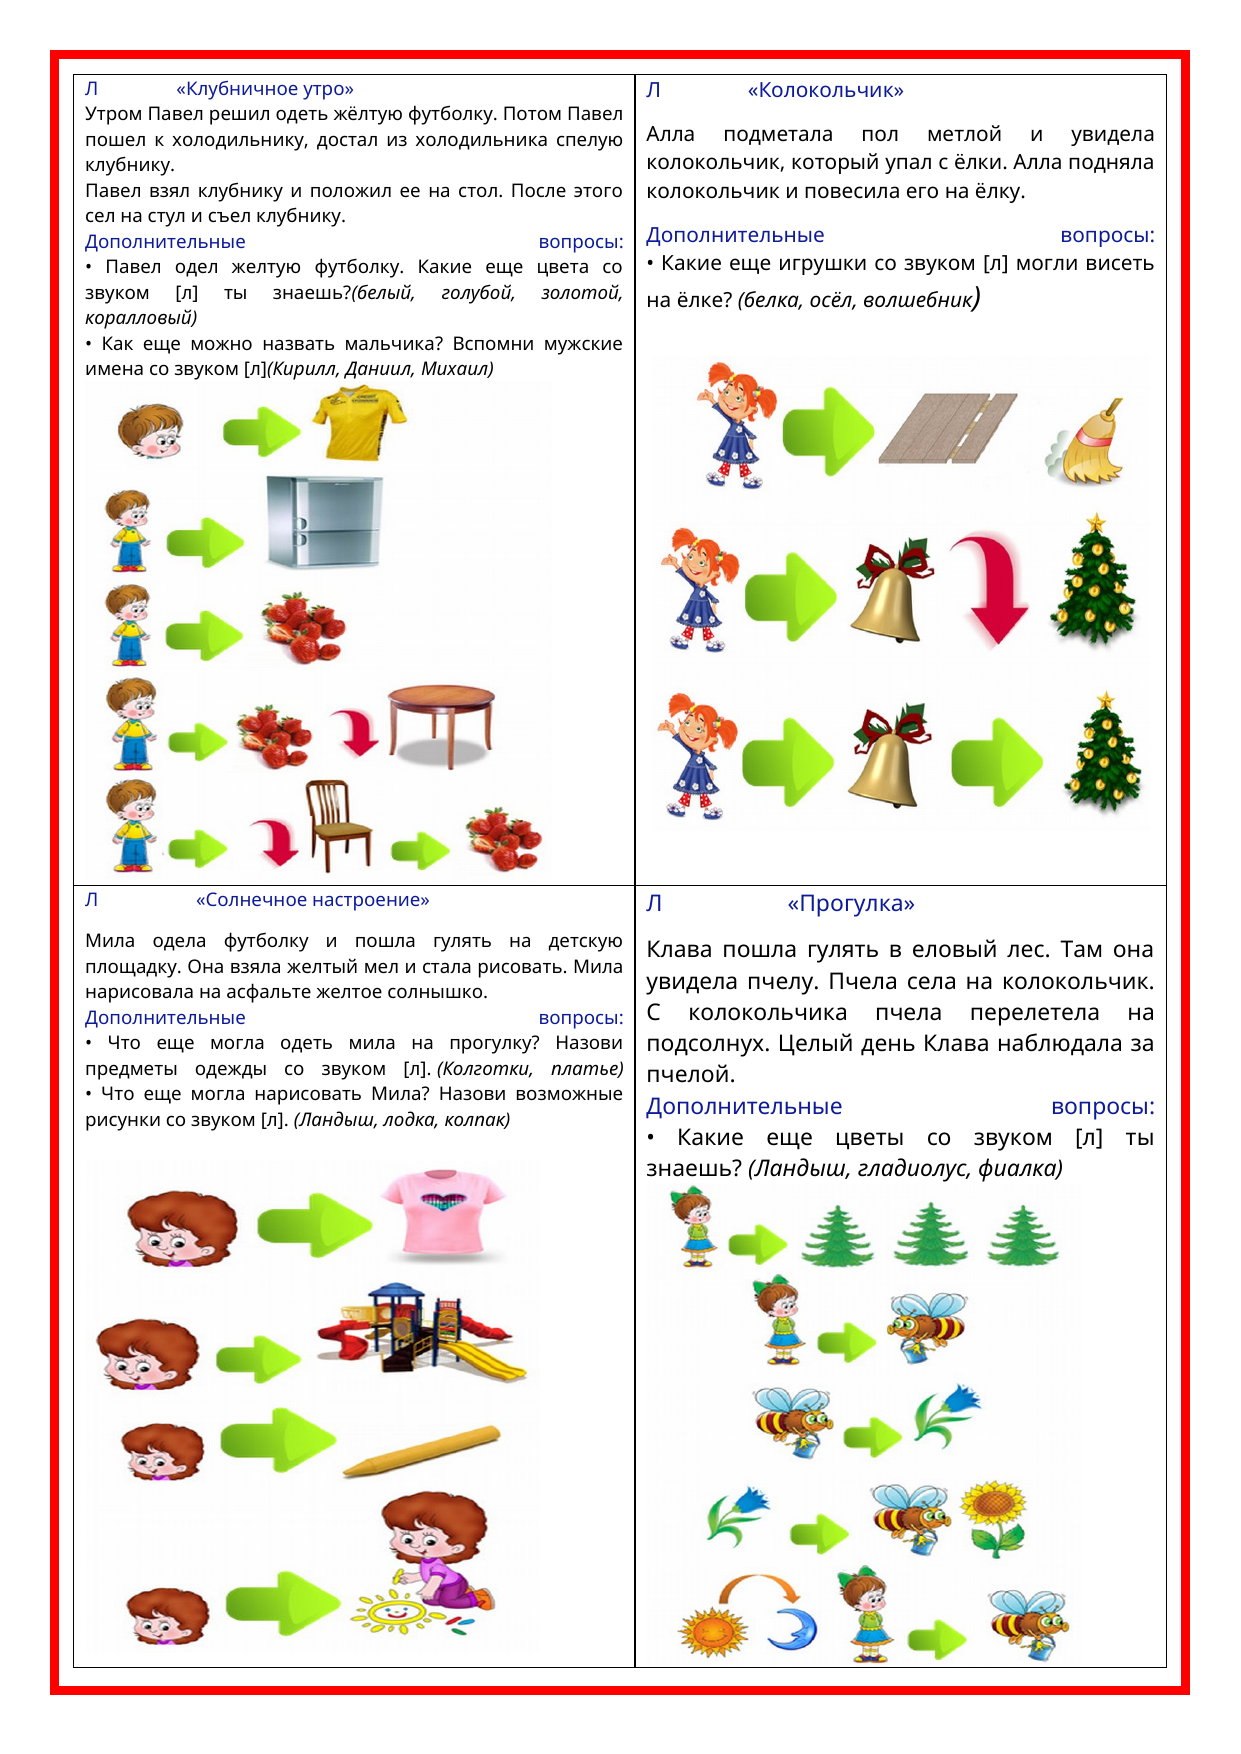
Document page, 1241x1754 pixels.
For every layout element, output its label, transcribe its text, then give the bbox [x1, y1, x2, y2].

picture [646, 1183, 1082, 1667]
table_cell Л «Солнечное настроение» Мила одела футболку и пошла гулять на детскую площадку. Она взяла желтый мел и стала рисовать. Мила нарисовала на асфальте желтое солнышко. Дополнительные вопросы: • Что еще могла одеть мила на прогулку? Назови предметы одежды со звуком [л]. (Колготки, платье) • Что еще могла нарисовать Мила? Назови возможные рисунки со звуком [л]. (Ландыш, лодка, колпак) [74, 886, 634, 1667]
picture [651, 356, 1150, 831]
table_cell Л «Колокольчик» Алла подметала пол метлой и увидела колокольчик, который упал с ёлки. Алла подняла колокольчик и повесила его на ёлку. Дополнительные вопросы: • Какие еще игрушки со звуком [л] могли висеть на ёлке? (белка, осёл, волшебник) [636, 75, 1166, 885]
table_cell Л «Прогулка» Клава пошла гулять в еловый лес. Там она увидела пчелу. Пчела села на колокольчик. С колокольчика пчела перелетела на подсолнух. Целый день Клава наблюдала за пчелой. Дополнительные вопросы: • Какие еще цветы со звуком [л] ты знаешь? (Ландыш, гладиолус, фиалка) [1082, 886, 1166, 1667]
table_cell Л «Клубничное утро» Утром Павел решил одеть жёлтую футболку. Потом Павел пошел к холодильнику, достал из холодильника спелую клубнику. Павел взял клубнику и положил ее на стол. После этого сел на стул и съел клубнику. Дополнительные вопросы: • Павел одел желтую футболку. Какие еще цвета со звуком [л] ты знаешь?(белый, голубой, золотой, коралловый) • Как еще можно назвать мальчика? Вспомни мужские имена со звуком [л](Кирилл, Даниил, Михаил) [74, 75, 634, 885]
picture [84, 1160, 541, 1653]
picture [84, 381, 552, 881]
